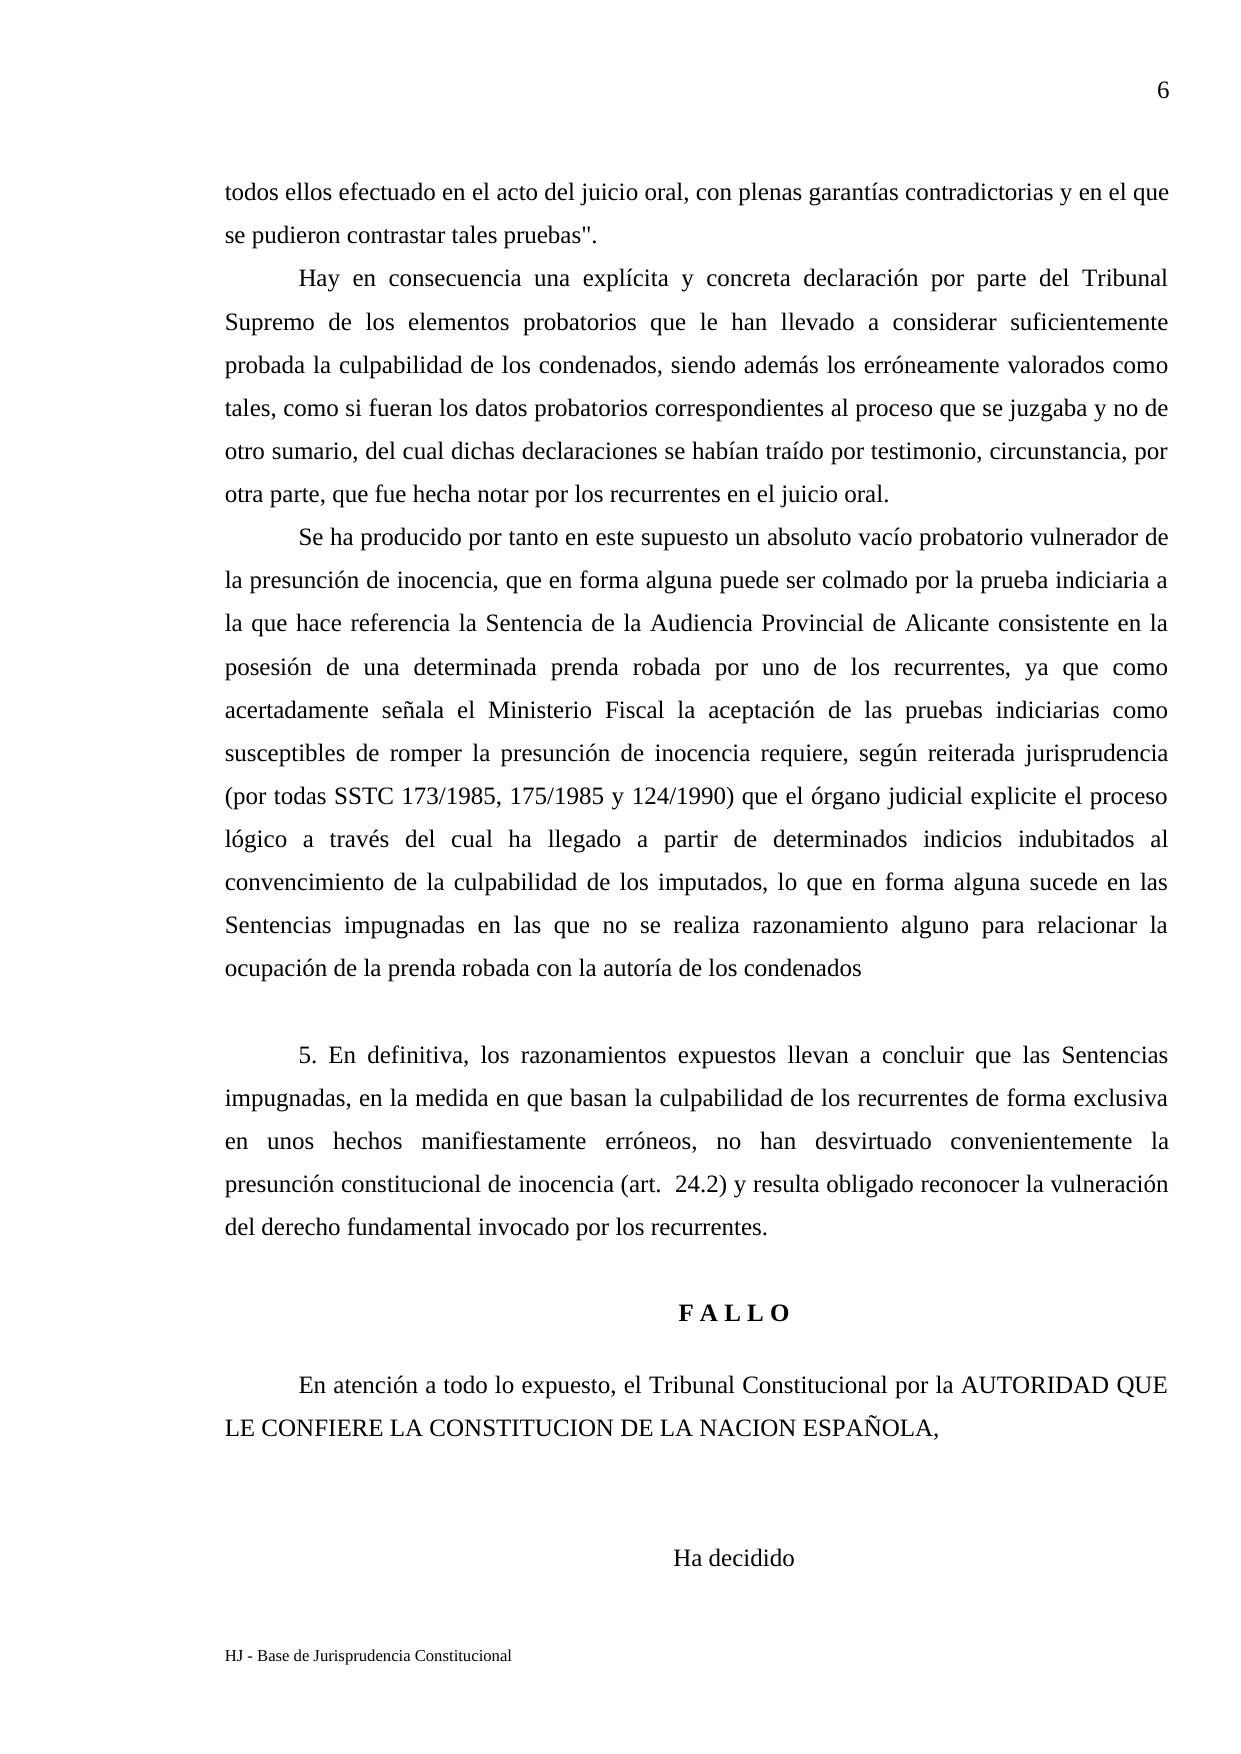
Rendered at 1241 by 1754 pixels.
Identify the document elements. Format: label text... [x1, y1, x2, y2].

text Se ha producido por tanto en este supuesto un absoluto vacío probatorio vulnerador de la presunción de inocencia, que en forma alguna puede ser colmado por la prueba indiciaria a la que hace referencia la Sentencia de la Audiencia Provincial de Alicante consistente en la posesión de una determinada prenda robada por uno de los recurrentes, ya que como acertadamente señala el Ministerio Fiscal la aceptación de las pruebas indiciarias como susceptibles de romper la presunción de inocencia requiere, según reiterada jurisprudencia (por todas SSTC 173/1985, 175/1985 y 124/1990) que el órgano judicial explicite el proceso lógico a través del cual ha llegado a partir de determinados indicios indubitados al convencimiento de la culpabilidad de los imputados, lo que en forma alguna sucede en las Sentencias impugnadas en las que no se realiza razonamiento alguno para relacionar la ocupación de la prenda robada con la autoría de los condenados [224, 522, 1169, 982]
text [224, 177, 1169, 249]
subtitle F A L L O [224, 1298, 1169, 1327]
text 5. En definitiva, los razonamientos expuestos llevan a concluir que las Sentencias impugnadas, en la medida en que basan la culpabilidad de los recurrentes de forma exclusiva en unos hechos manifiestamente erróneos, no han desvirtuado convenientemente la presunción constitucional de inocencia (art. 24.2) y resulta obligado reconocer la vulneración del derecho fundamental invocado por los recurrentes. [224, 1040, 1169, 1241]
text En atención a todo lo expuesto, el Tribunal Constitucional por la AUTORIDAD QUE LE CONFIERE LA CONSTITUCION DE LA NACION ESPAÑOLA, [224, 1370, 1169, 1442]
text Hay en consecuencia una explícita y concreta declaración por parte del Tribunal Supremo de los elementos probatorios que le han llevado a considerar suficientemente probada la culpabilidad de los condenados, siendo además los erróneamente valorados como tales, como si fueran los datos probatorios correspondientes al proceso que se juzgaba y no de otro sumario, del cual dichas declaraciones se habían traído por testimonio, circunstancia, por otra parte, que fue hecha notar por los recurrentes en el juicio oral. [224, 263, 1169, 508]
text Ha decidido [224, 1543, 1169, 1572]
